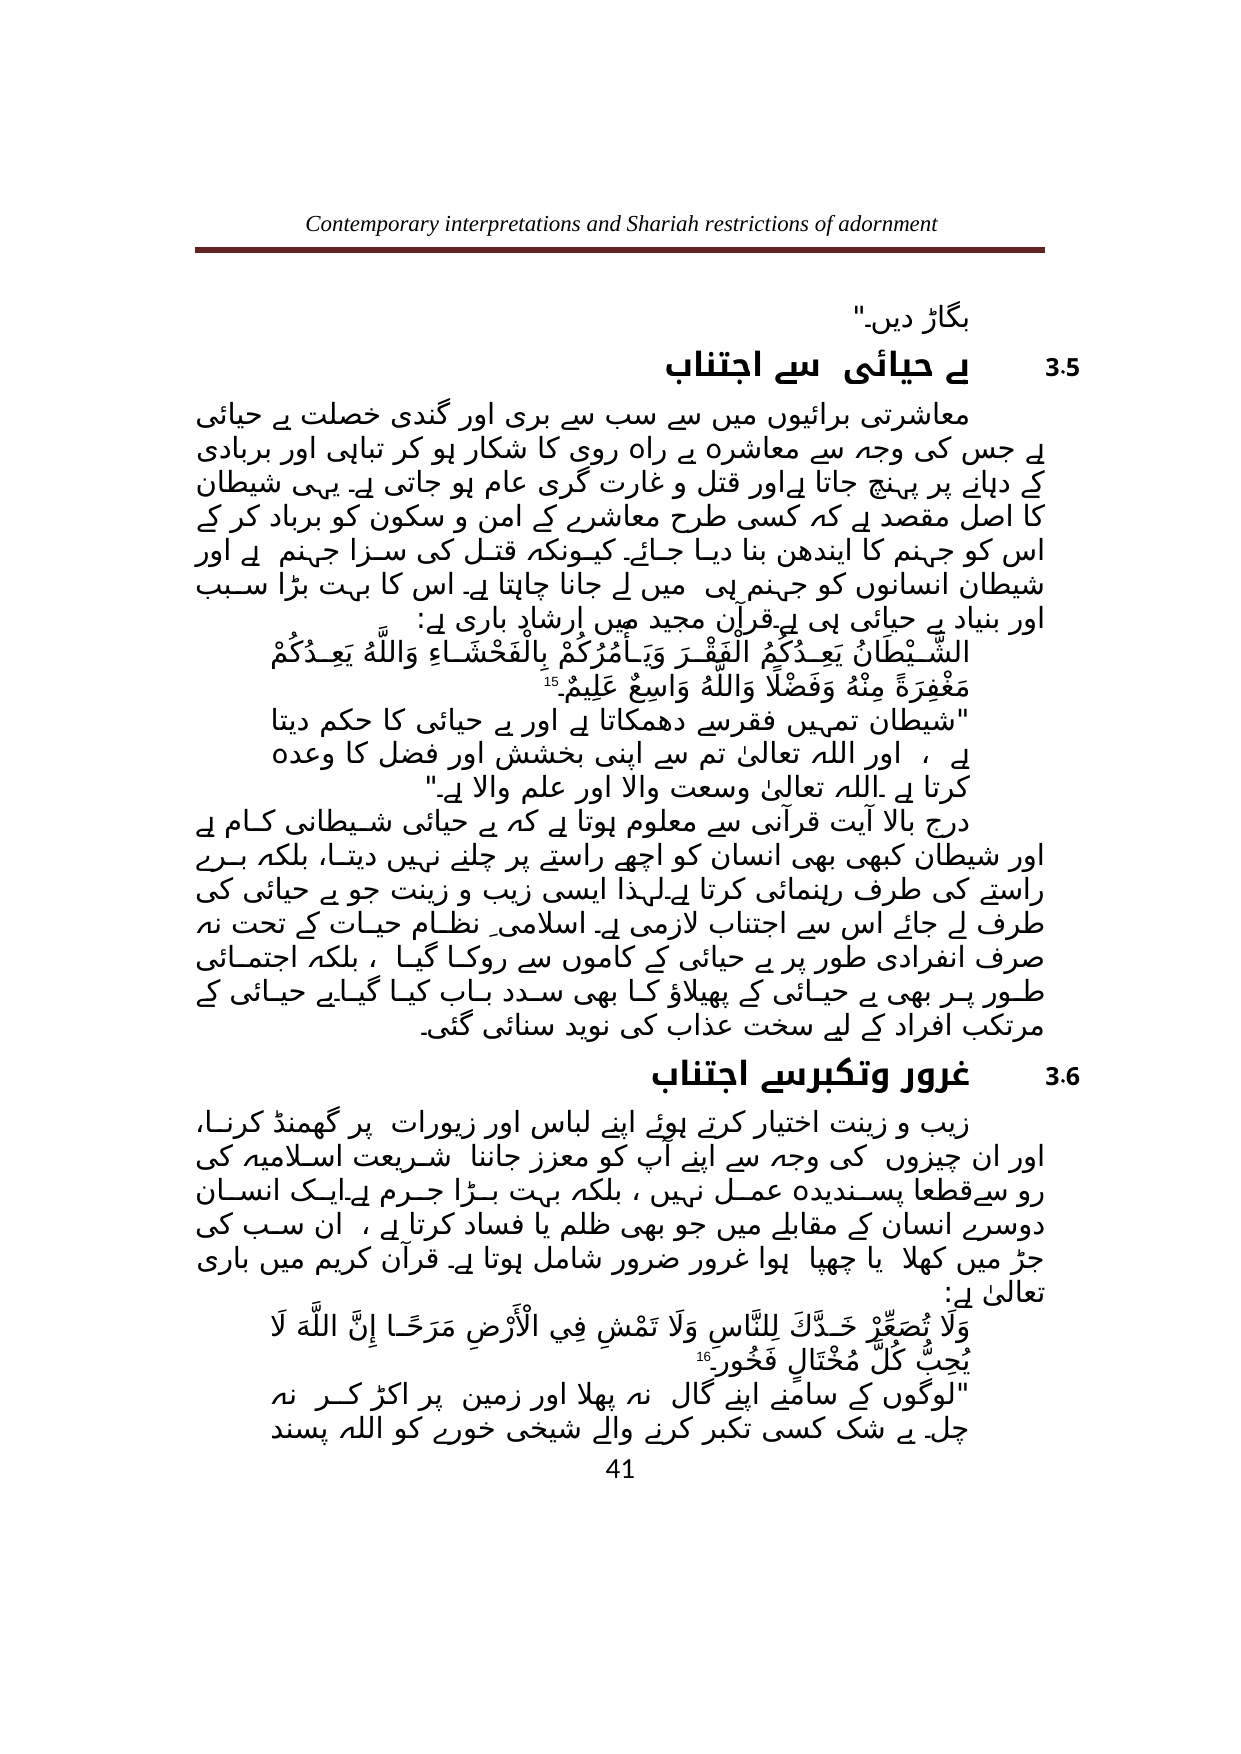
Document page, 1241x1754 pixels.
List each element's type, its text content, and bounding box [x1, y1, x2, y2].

text الشَّيْطَانُ يَعِدُكُمُ الْفَقْرَ وَيَأْمُرُكُمْ بِالْفَحْشَاءِ وَاللَّهُ يَعِدُكُمْ مَغْفِرَةً مِنْهُ وَفَضْلًا وَاللَّهُ وَاسِعٌ عَلِيمٌ۔ [270, 635, 970, 703]
text زیب و زینت اختیار کرتے ہوئے اپنے لباس اور زیورات پر گھمنڈ کرنا، اور ان چیزوں کی وجہ سے اپنے آپ کو معزز جاننا شریعت اسلامیہ کی رو سےقطعا پسندیدہ عمل نہیں ، بلکہ بہت بڑا جرم ہے۔ایک انسان دوسرے انسان کے مقابلے میں جو بھی ظلم یا فساد کرتا ہے ، ان سب کی جڑ میں کھلا یا چھپا ہوا غرور ضرور شامل ہوتا ہے۔ قرآن کریم میں باری تعالیٰ ہے: [195, 1106, 1045, 1309]
text وَلَا تُصَعِّرْ خَدَّكَ لِلنَّاسِ وَلَا تَمْشِ فِي الْأَرْضِ مَرَحًا إِنَّ اللَّهَ لَا يُحِبُّ كُلَّ مُخْتَالٍ فَخُور۔ [270, 1309, 970, 1377]
subtitle غرور وتکبرسے اجتناب [195, 1042, 1045, 1106]
text درج بالا آیت قرآنی سے معلوم ہوتا ہے کہ بے حیائی شیطانی کام ہے اور شیطان کبھی بھی انسان کو اچھے راستے پر چلنے نہیں دیتا، بلکہ برے راستے کی طرف رہنمائی کرتا ہے۔لہذا ایسی زیب و زینت جو بے حیائی کی طرف لے جائے اس سے اجتناب لازمی ہے۔ اسلامی ِ نظام حیات کے تحت نہ صرف انفرادی طور پر بے حیائی کے کاموں سے روکا گیا ، بلکہ اجتمائی طور پر بھی بے حیائی کے پھیلاؤ کا بھی سدد باب کیا گیا۔بے حیائی کے مرتکب افراد کے لیے سخت عذاب کی نوید سنائی گئی۔ [195, 805, 1045, 1042]
text "شیطان تمہیں فقرسے دھمکاتا ہے اور بے حیائی کا حکم دیتا ہے ، اور اللہ تعالیٰ تم سے اپنی بخشش اور فضل کا وعدہ کرتا ہے ۔اللہ تعالیٰ وسعت والا اور علم والا ہے۔" [270, 703, 970, 805]
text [270, 300, 970, 334]
subtitle بے حیائی سے اجتناب [195, 334, 1045, 397]
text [270, 1377, 970, 1445]
text معاشرتی برائیوں میں سے سب سے بری اور گندی خصلت بے حیائی ہے جس کی وجہ سے معاشرہ بے راہ روی کا شکار ہو کر تباہی اور بربادی کے دہانے پر پہنچ جاتا ہےاور قتل و غارت گری عام ہو جاتی ہے۔ یہی شیطان کا اصل مقصد ہے کہ کسی طرح معاشرے کے امن و سکون کو برباد کر کے اس کو جہنم کا ایندھن بنا دیا جائے۔ کیونکہ قتل کی سزا جہنم ہے اور شیطان انسانوں کو جہنم ہی میں لے جانا چاہتا ہے۔ اس کا بہت بڑا سبب اور بنیاد بے حیائی ہی ہے۔قرآن مجید میں ارشاد باری ہے: [195, 397, 1045, 635]
